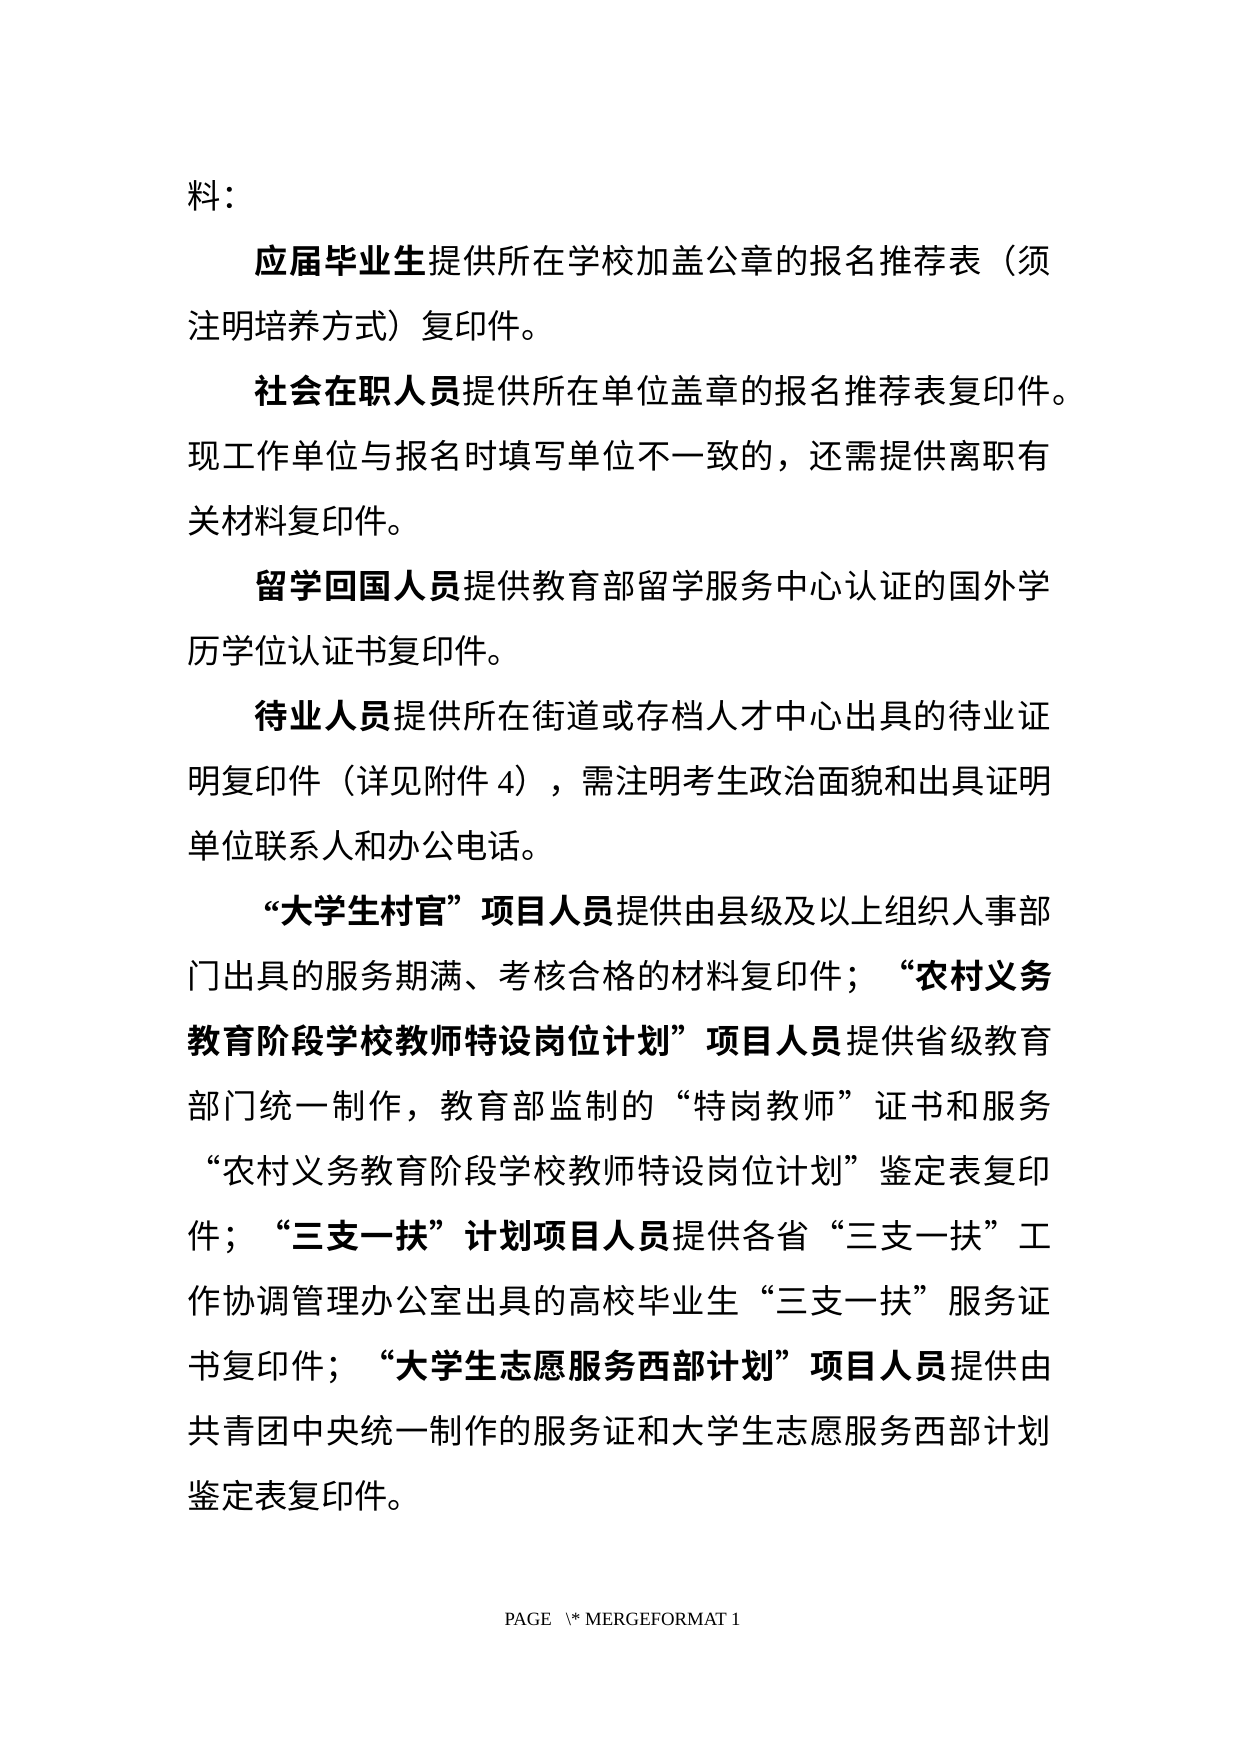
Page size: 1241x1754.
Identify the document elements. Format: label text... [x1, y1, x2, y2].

text 留学回国人员提供教育部留学服务中心认证的国外学历学位认证书复印件。 [187, 552, 1053, 682]
text 待业人员提供所在街道或存档人才中心出具的待业证明复印件（详见附件4），需注明考生政治面貌和出具证明单位联系人和办公电话。 [187, 682, 1053, 877]
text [187, 162, 1053, 227]
text 应届毕业生提供所在学校加盖公章的报名推荐表（须注明培养方式）复印件。 [187, 227, 1053, 357]
text “大学生村官”项目人员提供由县级及以上组织人事部门出具的服务期满、考核合格的材料复印件；“农村义务教育阶段学校教师特设岗位计划”项目人员提供省级教育部门统一制作，教育部监制的“特岗教师”证书和服务“农村义务教育阶段学校教师特设岗位计划”鉴定表复印件；“三支一扶”计划项目人员提供各省“三支一扶”工作协调管理办公室出具的高校毕业生“三支一扶”服务证书复印件；“大学生志愿服务西部计划”项目人员提供由共青团中央统一制作的服务证和大学生志愿服务西部计划鉴定表复印件。 [187, 877, 1053, 1527]
text 社会在职人员提供所在单位盖章的报名推荐表复印件。现工作单位与报名时填写单位不一致的，还需提供离职有关材料复印件。 [187, 357, 1053, 552]
